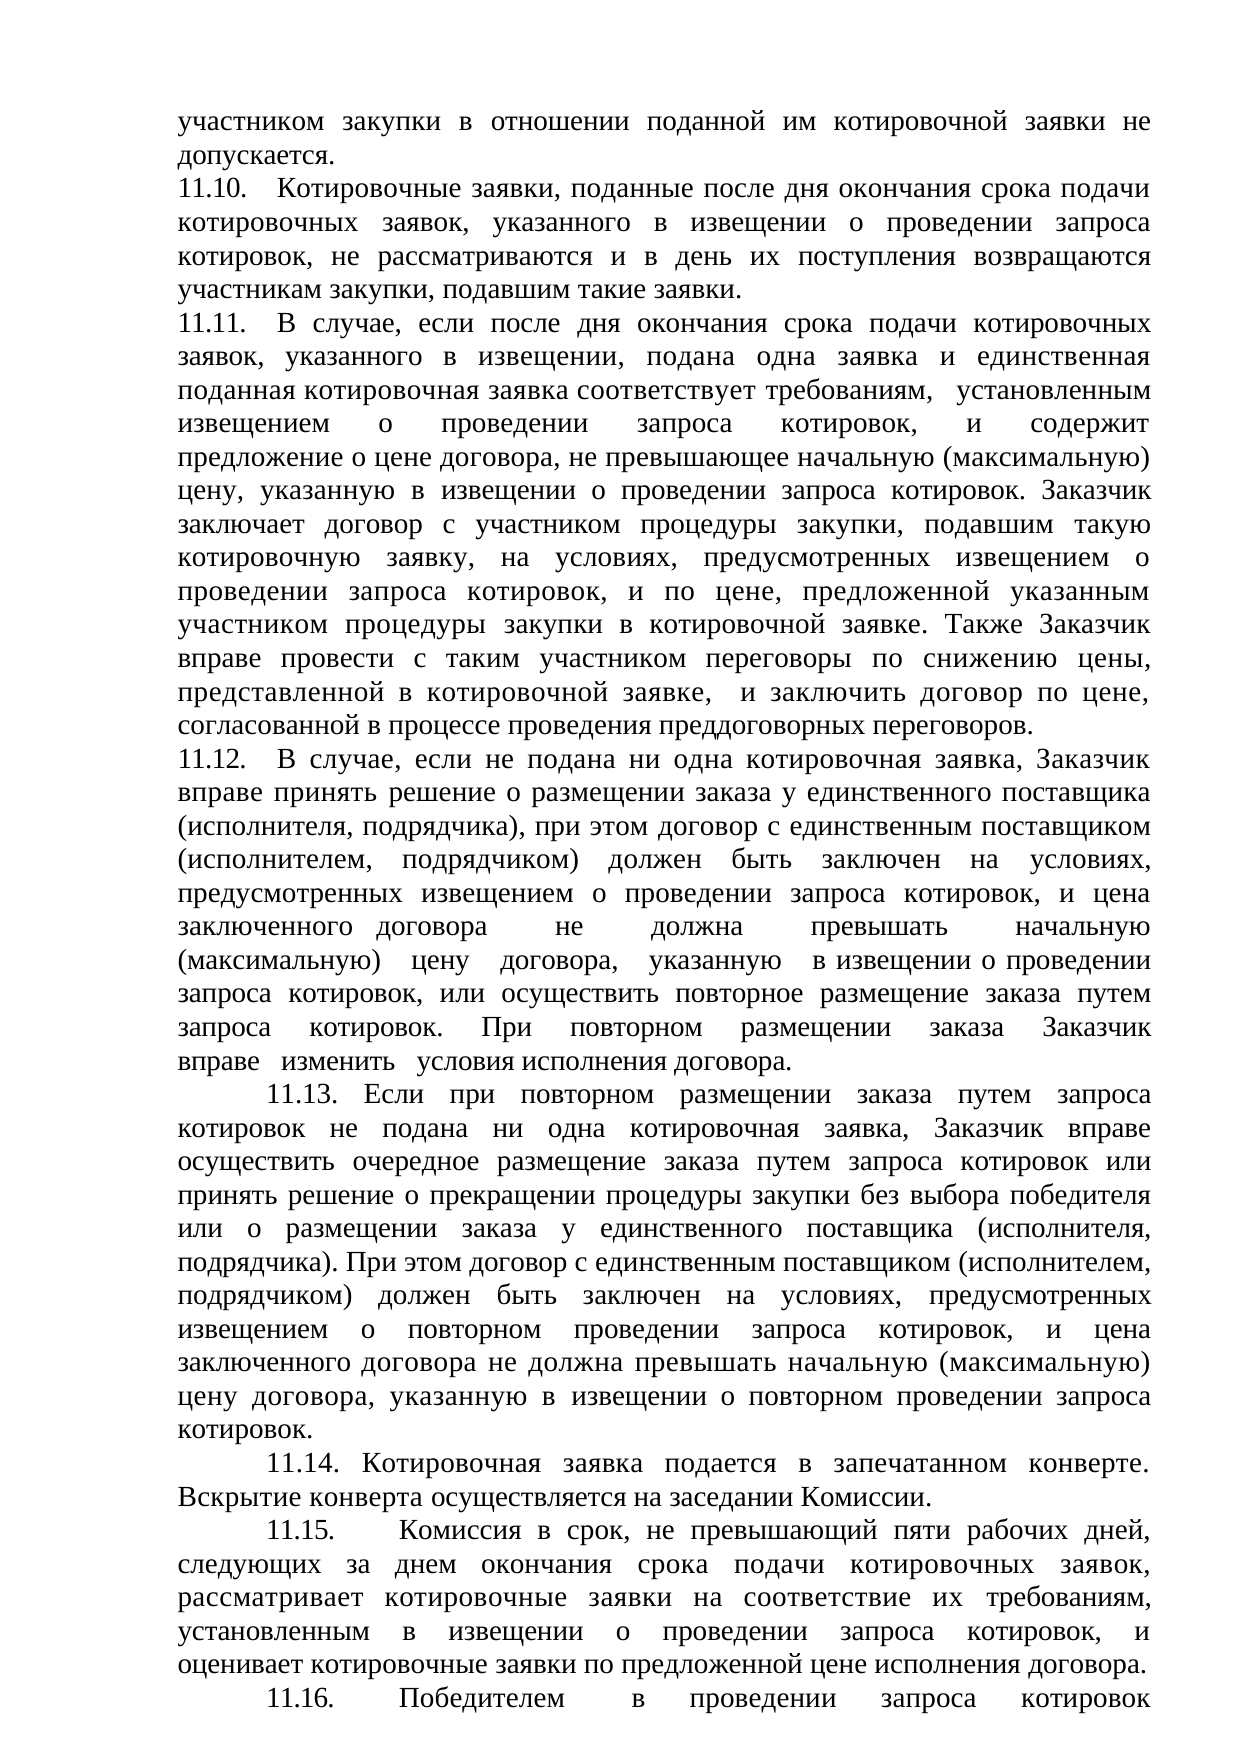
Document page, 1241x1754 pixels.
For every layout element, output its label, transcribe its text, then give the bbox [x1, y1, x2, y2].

text 11.14. Котировочная заявка подается в запечатанном конверте. Вскрытие конверта осуществляется на заседании Комиссии. [177, 1445, 1152, 1512]
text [177, 1680, 1152, 1713]
list В случае, если после дня окончания срока подачи котировочных заявок, указанного в извещении, подана одна заявка и единственная поданная котировочная заявка соответствует требованиям, установленным извещением о проведении запроса котировок, и содержит предложение о цене договора, не превышающее начальную (максимальную) цену, указанную в извещении о проведении запроса котировок. Заказчик заключает договор с участником процедуры закупки, подавшим такую котировочную заявку, на условиях, предусмотренных извещением о проведении запроса котировок, и по цене, предложенной указанным участником процедуры закупки в котировочной заявке. Также Заказчик вправе провести с таким участником переговоры по снижению цены, представленной в котировочной заявке, и заключить договор по цене, согласованной в процессе проведения преддоговорных переговоров. [177, 305, 1152, 741]
text 11.13. Если при повторном размещении заказа путем запроса котировок не подана ни одна котировочная заявка, Заказчик вправе осуществить очередное размещение заказа путем запроса котировок или принять решение о прекращении процедуры закупки без выбора победителя или о размещении заказа у единственного поставщика (исполнителя, подрядчика). При этом договор с единственным поставщиком (исполнителем, подрядчиком) должен быть заключен на условиях, предусмотренных извещением о повторном проведении запроса котировок, и цена заключенного договора не должна превышать начальную (максимальную) цену договора, указанную в извещении о повторном проведении запроса котировок. [177, 1076, 1152, 1445]
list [177, 103, 1152, 171]
list В случае, если не подана ни одна котировочная заявка, Заказчик вправе принять решение о размещении заказа у единственного поставщика (исполнителя, подрядчика), при этом договор с единственным поставщиком (исполнителем, подрядчиком) должен быть заключен на условиях, предусмотренных извещением о проведении запроса котировок, и цена заключенного договора не должна превышать начальную (максимальную) цену договора, указанную в извещении о проведении запроса котировок, или осуществить повторное размещение заказа путем запроса котировок. При повторном размещении заказа Заказчик вправе изменить условия исполнения договора. [177, 741, 1152, 1076]
list Котировочные заявки, поданные после дня окончания срока подачи котировочных заявок, указанного в извещении о проведении запроса котировок, не рассматриваются и в день их поступления возвращаются участникам закупки, подавшим такие заявки. [177, 171, 1152, 305]
text 11.15. Комиссия в срок, не превышающий пяти рабочих дней, следующих за днем окончания срока подачи котировочных заявок, рассматривает котировочные заявки на соответствие их требованиям, установленным в извещении о проведении запроса котировок, и оценивает котировочные заявки по предложенной цене исполнения договора. [177, 1512, 1152, 1680]
